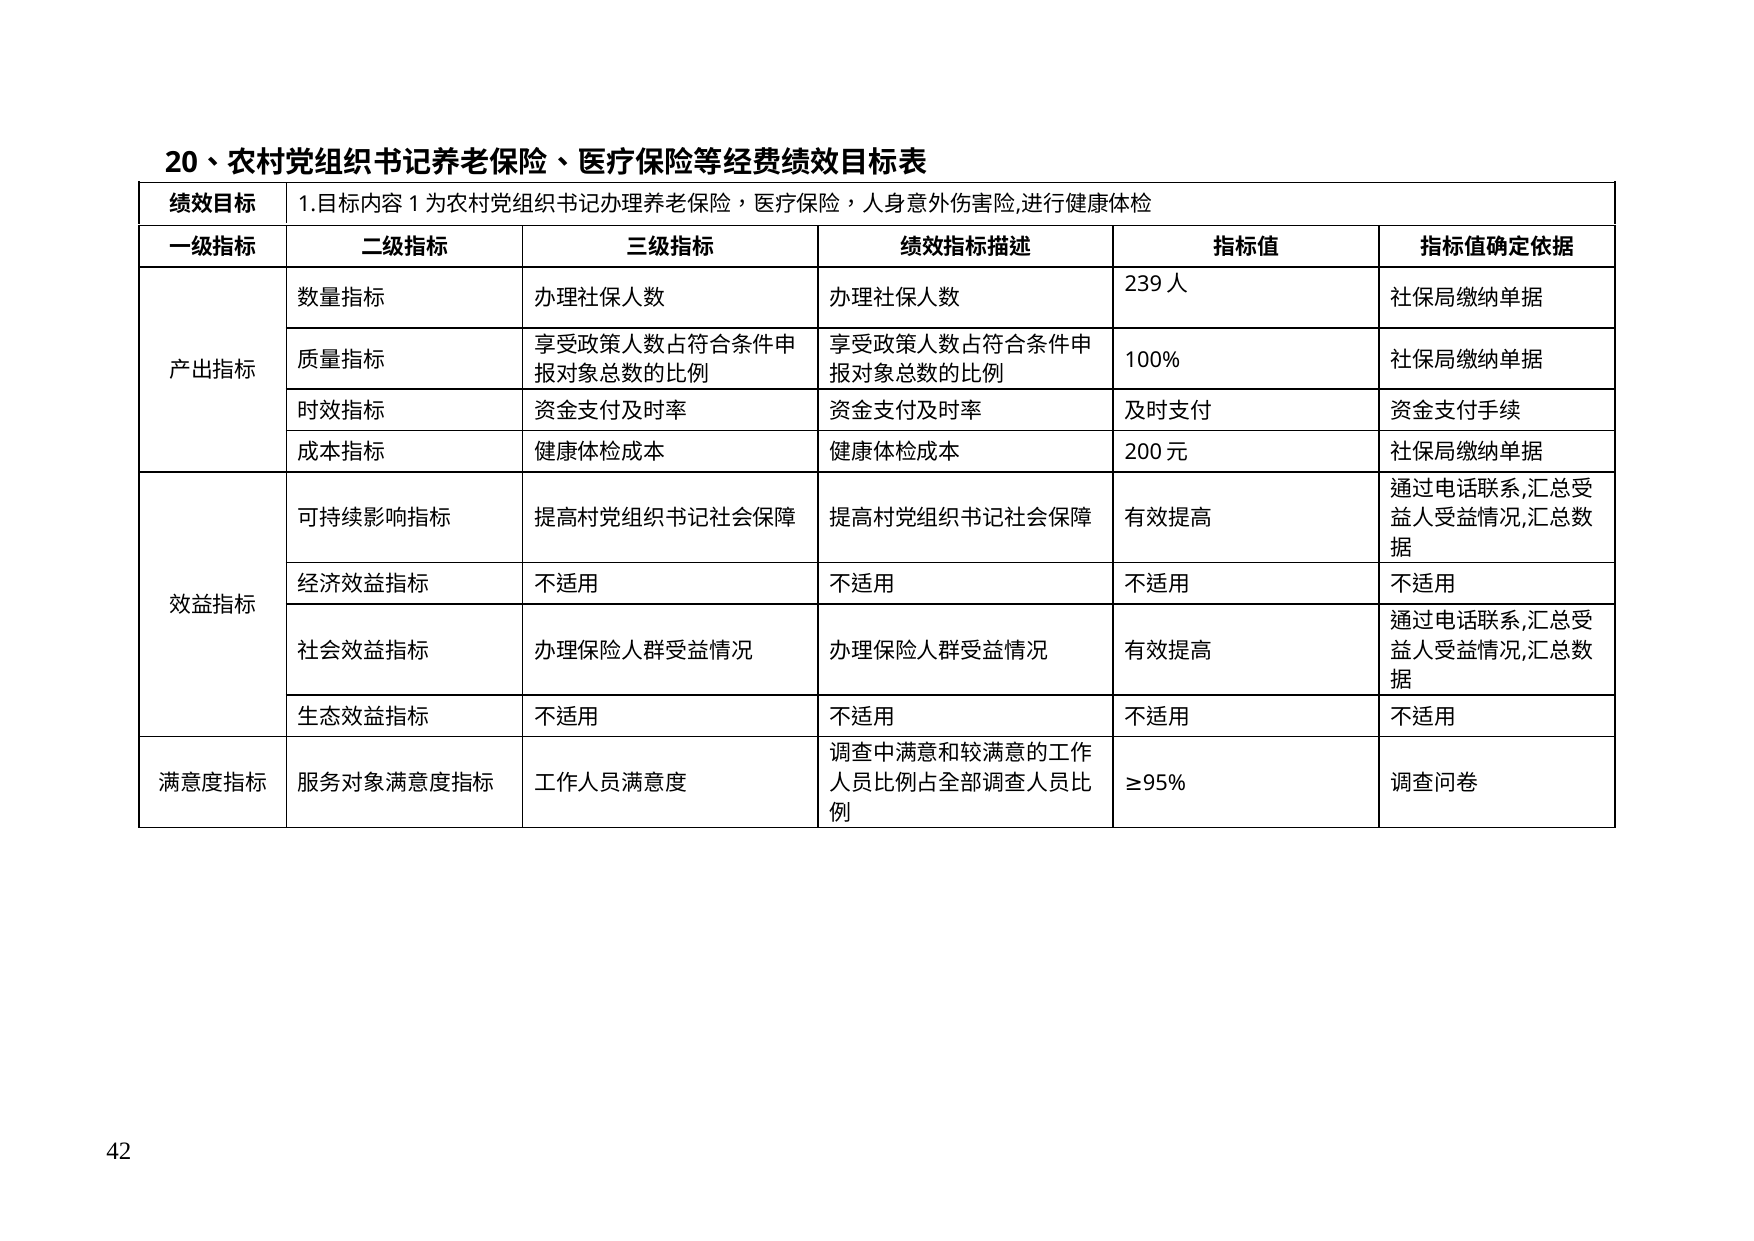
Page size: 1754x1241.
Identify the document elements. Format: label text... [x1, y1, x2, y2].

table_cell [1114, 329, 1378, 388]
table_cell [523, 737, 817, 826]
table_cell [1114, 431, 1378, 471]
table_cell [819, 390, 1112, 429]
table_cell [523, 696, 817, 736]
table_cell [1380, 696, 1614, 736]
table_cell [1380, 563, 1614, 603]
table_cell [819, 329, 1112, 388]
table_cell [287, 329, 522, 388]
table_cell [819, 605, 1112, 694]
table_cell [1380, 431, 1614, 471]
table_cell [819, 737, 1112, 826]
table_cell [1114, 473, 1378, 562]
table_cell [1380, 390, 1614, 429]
text 20、农村党组织书记养老保险、医疗保险等经费绩效目标表 [106, 142, 1648, 181]
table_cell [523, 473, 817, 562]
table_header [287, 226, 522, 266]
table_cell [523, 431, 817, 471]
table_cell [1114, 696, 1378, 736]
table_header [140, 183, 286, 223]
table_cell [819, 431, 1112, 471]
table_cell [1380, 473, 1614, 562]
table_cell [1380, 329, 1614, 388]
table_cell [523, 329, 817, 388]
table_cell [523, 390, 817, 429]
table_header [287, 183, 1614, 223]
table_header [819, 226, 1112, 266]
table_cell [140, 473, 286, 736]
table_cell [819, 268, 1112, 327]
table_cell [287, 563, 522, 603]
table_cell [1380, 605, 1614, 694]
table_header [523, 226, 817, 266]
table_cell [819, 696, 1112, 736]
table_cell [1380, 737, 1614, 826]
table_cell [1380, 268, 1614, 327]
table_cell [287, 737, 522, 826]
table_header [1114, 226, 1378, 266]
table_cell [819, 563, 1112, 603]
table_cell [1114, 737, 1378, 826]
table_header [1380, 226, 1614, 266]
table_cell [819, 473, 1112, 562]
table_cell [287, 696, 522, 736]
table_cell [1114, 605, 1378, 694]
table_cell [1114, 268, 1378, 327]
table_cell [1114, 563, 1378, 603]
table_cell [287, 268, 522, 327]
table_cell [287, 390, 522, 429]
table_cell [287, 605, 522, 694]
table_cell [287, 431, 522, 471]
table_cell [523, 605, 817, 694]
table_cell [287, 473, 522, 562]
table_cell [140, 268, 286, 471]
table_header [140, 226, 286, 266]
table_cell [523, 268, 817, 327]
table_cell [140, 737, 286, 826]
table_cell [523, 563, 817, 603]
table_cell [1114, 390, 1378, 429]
